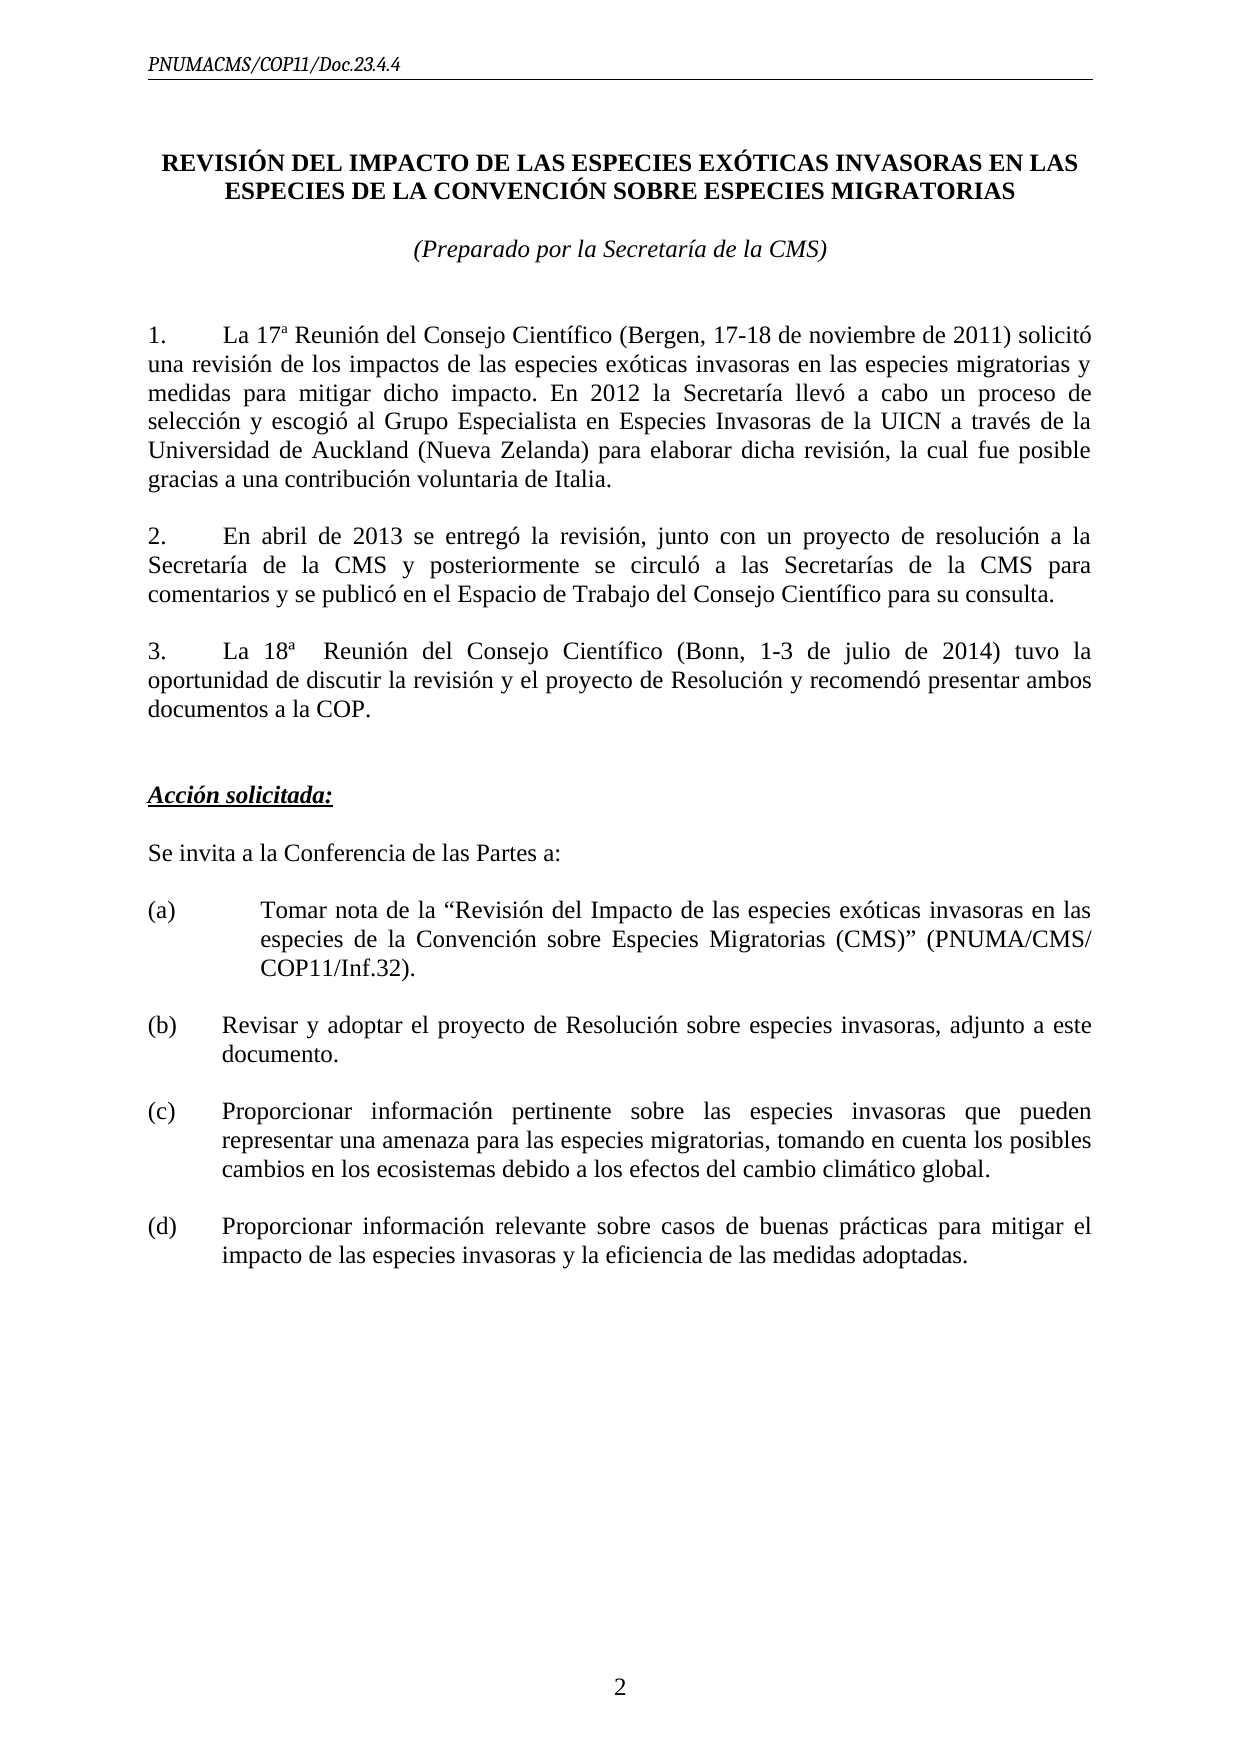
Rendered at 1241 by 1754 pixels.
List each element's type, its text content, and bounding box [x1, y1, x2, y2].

text Se invita a la Conferencia de las Partes a: [148, 838, 1092, 866]
text Acción solicitada: [148, 780, 1092, 809]
text REVISIÓN DEL IMPACTO DE LAS ESPECIES EXÓTICAS INVASORAS EN LAS ESPECIES DE LA CONVENCIÓN SOBRE ESPECIES MIGRATORIAS [148, 148, 1092, 205]
list Tomar nota de la “Revisión del Impacto de las especies exóticas invasoras en las especies de la Convención sobre Especies Migratorias (CMS)” (PNUMA/CMS/ COP11/Inf.32). [148, 895, 1092, 981]
list Revisar y adoptar el proyecto de Resolución sobre especies invasoras, adjunto a este documento. [148, 1010, 1092, 1068]
list Proporcionar información pertinente sobre las especies invasoras que pueden representar una amenaza para las especies migratorias, tomando en cuenta los posibles cambios en los ecosistemas debido a los efectos del cambio climático global. [148, 1096, 1092, 1183]
list La 18ª Reunión del Consejo Científico (Bonn, 1-3 de julio de 2014) tuvo la oportunidad de discutir la revisión y el proyecto de Resolución y recomendó presentar ambos documentos a la COP. [148, 636, 1092, 723]
text (Preparado por la Secretaría de la CMS) [148, 234, 1092, 263]
list Proporcionar información relevante sobre casos de buenas prácticas para mitigar el impacto de las especies invasoras y la eficiencia de las medidas adoptadas. [148, 1211, 1092, 1269]
list La 17a Reunión del Consejo Científico (Bergen, 17-18 de noviembre de 2011) solicitó una revisión de los impactos de las especies exóticas invasoras en las especies migratorias y medidas para mitigar dicho impacto. En 2012 la Secretaría llevó a cabo un proceso de selección y escogió al Grupo Especialista en Especies Invasoras de la UICN a través de la Universidad de Auckland (Nueva Zelanda) para elaborar dicha revisión, la cual fue posible gracias a una contribución voluntaria de Italia. [148, 320, 1092, 493]
list En abril de 2013 se entregó la revisión, junto con un proyecto de resolución a la Secretaría de la CMS y posteriormente se circuló a las Secretarías de la CMS para comentarios y se publicó en el Espacio de Trabajo del Consejo Científico para su consulta. [148, 521, 1092, 608]
